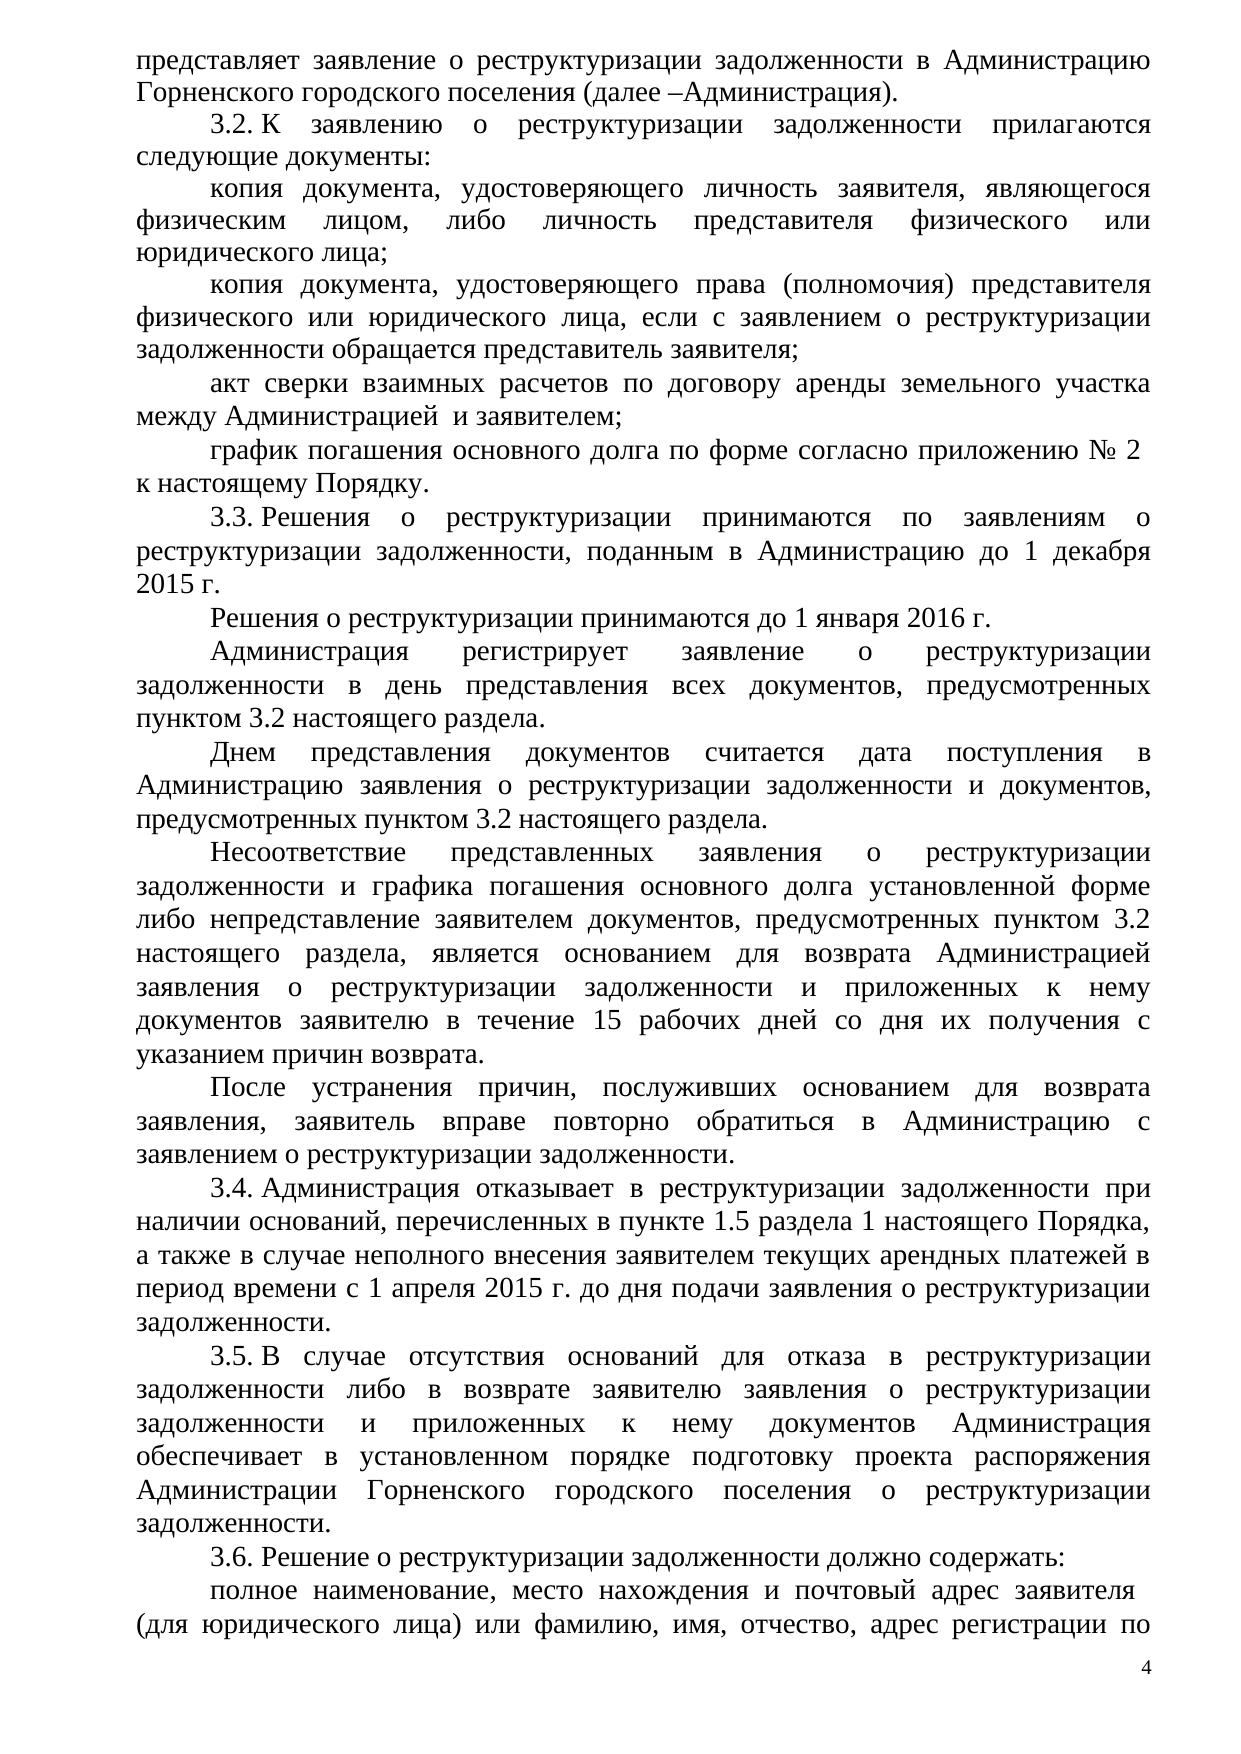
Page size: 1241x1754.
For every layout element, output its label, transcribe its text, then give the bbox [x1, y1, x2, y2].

text копия документа, удостоверяющего личность заявителя, являющегося физическим лицом, либо личность представителя физического или юридического лица; [136, 172, 1152, 267]
text Решения о реструктуризации принимаются до 1 января 2016 г. [136, 600, 1152, 633]
text 3.2. К заявлению о реструктуризации задолженности прилагаются следующие документы: [136, 108, 1152, 172]
text 3.3. Решения о реструктуризации принимаются по заявлениям о реструктуризации задолженности, поданным в Администрацию до 1 декабря 2015 г. [136, 499, 1152, 600]
text акт сверки взаимных расчетов по договору аренды земельного участка между Администрацией и заявителем; [136, 365, 1152, 432]
text копия документа, удостоверяющего права (полномочия) представителя физического или юридического лица, если с заявлением о реструктуризации задолженности обращается представитель заявителя; [136, 267, 1152, 365]
text Администрация регистрирует заявление о реструктуризации задолженности в день представления всех документов, предусмотренных пунктом 3.2 настоящего раздела. [136, 633, 1152, 734]
text 3.4. Администрация отказывает в реструктуризации задолженности при наличии оснований, перечисленных в пункте 1.5 раздела 1 настоящего Порядка, а также в случае неполного внесения заявителем текущих арендных платежей в период времени с 1 апреля 2015 г. до дня подачи заявления о реструктуризации задолженности. [136, 1170, 1152, 1338]
text Несоответствие представленных заявления о реструктуризации задолженности и графика погашения основного долга установленной форме либо непредставление заявителем документов, предусмотренных пунктом 3.2 настоящего раздела, является основанием для возврата Администрацией заявления о реструктуризации задолженности и приложенных к нему документов заявителю в течение 15 рабочих дней со дня их получения с указанием причин возврата. [136, 834, 1152, 1069]
text Днем представления документов считается дата поступления в Администрацию заявления о реструктуризации задолженности и документов, предусмотренных пунктом 3.2 настоящего раздела. [136, 734, 1152, 834]
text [136, 1572, 1152, 1639]
text 3.6. Решение о реструктуризации задолженности должно содержать: [136, 1539, 1152, 1572]
text 3.5. В случае отсутствия оснований для отказа в реструктуризации задолженности либо в возврате заявителю заявления о реструктуризации задолженности и приложенных к нему документов Администрация обеспечивает в установленном порядке подготовку проекта распоряжения Администрации Горненского городского поселения о реструктуризации задолженности. [136, 1338, 1152, 1539]
text После устранения причин, послуживших основанием для возврата заявления, заявитель вправе повторно обратиться в Администрацию с заявлением о реструктуризации задолженности. [136, 1069, 1152, 1170]
text график погашения основного долга по форме согласно приложению № 2 к настоящему Порядку. [136, 432, 1152, 499]
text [136, 44, 1152, 108]
